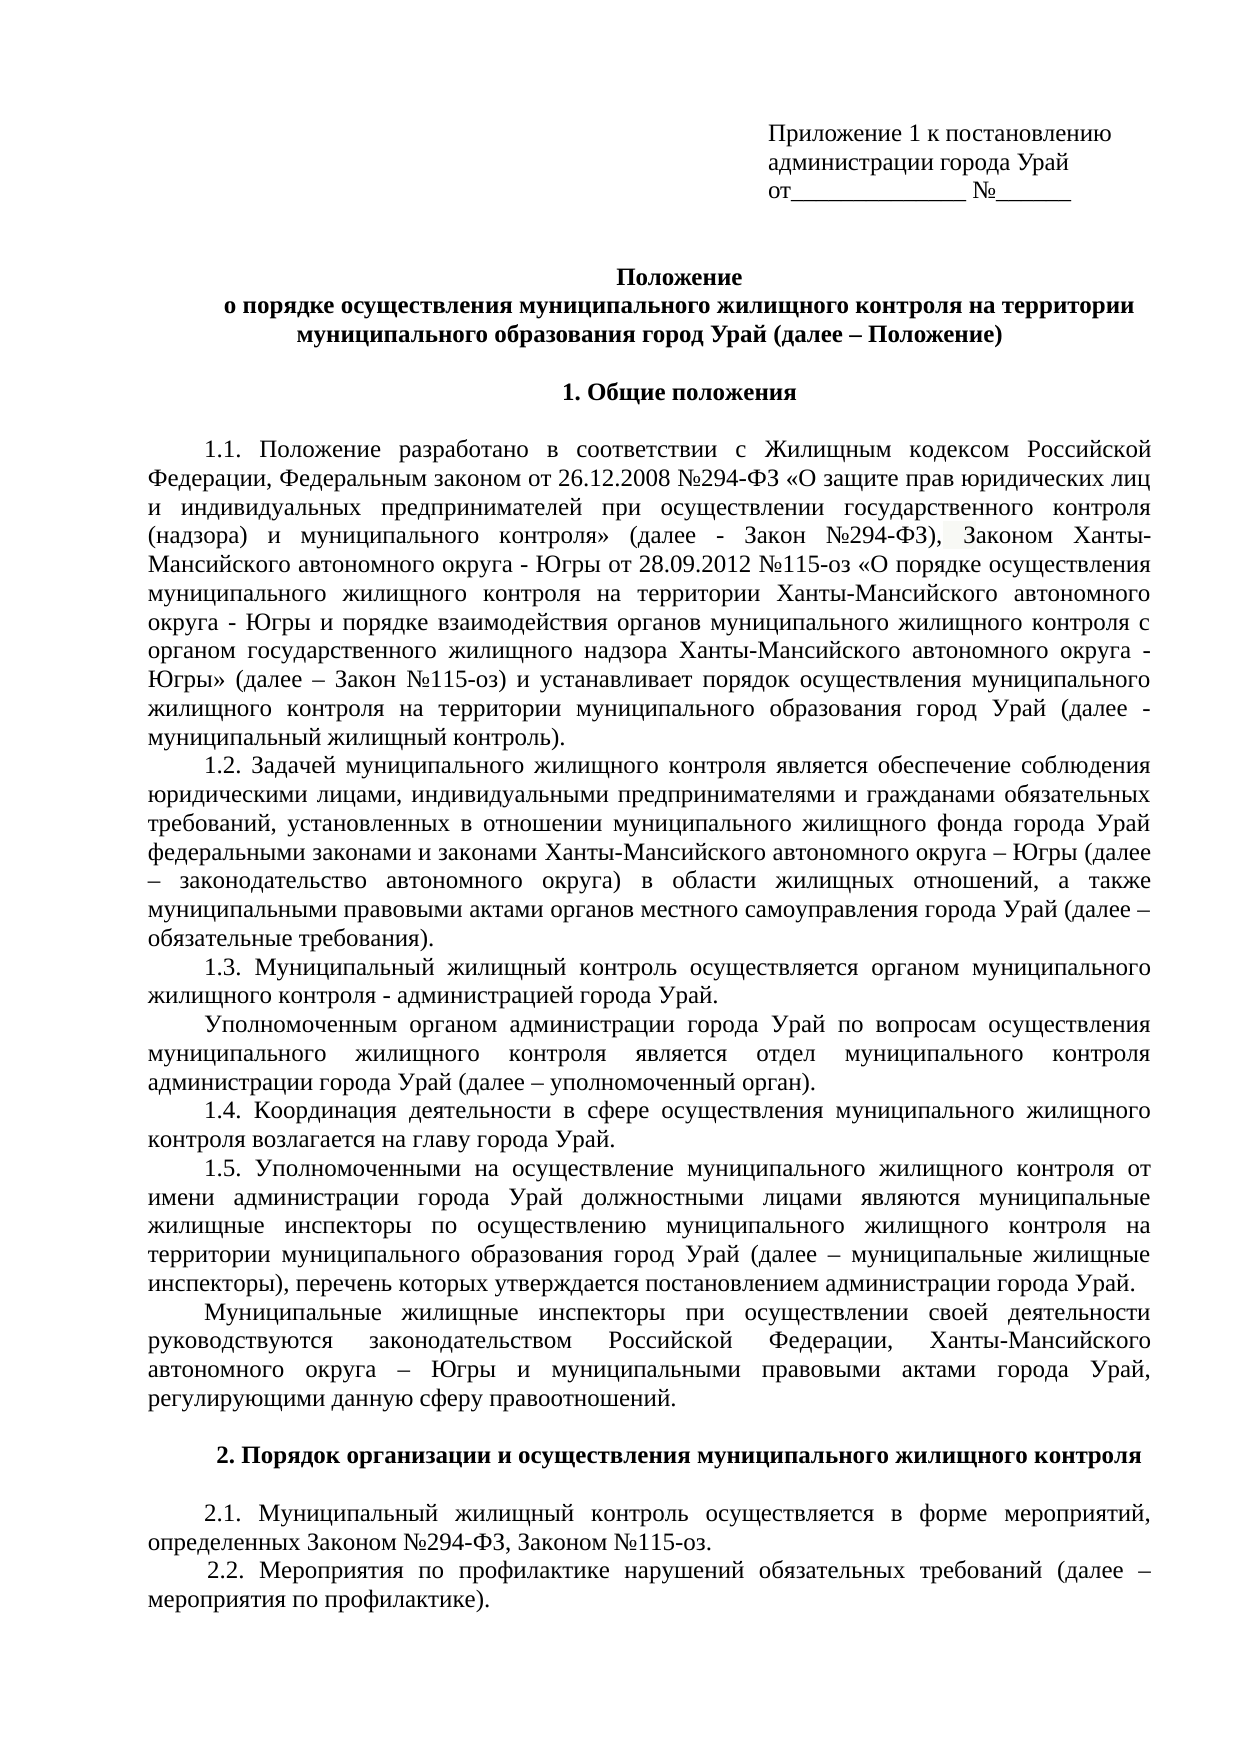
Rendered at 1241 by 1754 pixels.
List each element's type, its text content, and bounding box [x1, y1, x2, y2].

text 2.1. Муниципальный жилищный контроль осуществляется в форме мероприятий, определенных Законом №294-ФЗ, Законом №115-оз. [148, 1498, 1152, 1556]
text Муниципальные жилищные инспекторы при осуществлении своей деятельности руководствуются законодательством Российской Федерации, Ханты-Мансийского автономного округа – Югры и муниципальными правовыми актами города Урай, регулирующими данную сферу правоотношений. [148, 1297, 1152, 1412]
subtitle 1. Общие положения [148, 377, 1152, 406]
subtitle 2. Порядок организации и осуществления муниципального жилищного контроля [148, 1441, 1152, 1469]
text администрации города Урай [768, 147, 1152, 176]
text от______________ №______ [768, 176, 1152, 204]
text 2.2. Мероприятия по профилактике нарушений обязательных требований (далее – мероприятия по профилактике). [148, 1556, 1152, 1613]
subtitle Положение [148, 262, 1152, 291]
text 1.5. Уполномоченными на осуществление муниципального жилищного контроля от имени администрации города Урай должностными лицами являются муниципальные жилищные инспекторы по осуществлению муниципального жилищного контроля на территории муниципального образования город Урай (далее – муниципальные жилищные инспекторы), перечень которых утверждается постановлением администрации города Урай. [148, 1153, 1152, 1297]
text 1.2. Задачей муниципального жилищного контроля является обеспечение соблюдения юридическими лицами, индивидуальными предпринимателями и гражданами обязательных требований, установленных в отношении муниципального жилищного фонда города Урай федеральными законами и законами Ханты-Мансийского автономного округа – Югры (далее – законодательство автономного округа) в области жилищных отношений, а также муниципальными правовыми актами органов местного самоуправления города Урай (далее – обязательные требования). [148, 751, 1152, 952]
text 1.1. Положение разработано в соответствии с Жилищным кодексом Российской Федерации, Федеральным законом от 26.12.2008 №294-ФЗ «О защите прав юридических лиц и индивидуальных предпринимателей при осуществлении государственного контроля (надзора) и муниципального контроля» (далее - Закон №294-ФЗ), Законом Ханты-Мансийского автономного округа - Югры от 28.09.2012 №115-оз «О порядке осуществления муниципального жилищного контроля на территории Ханты-Мансийского автономного округа - Югры и порядке взаимодействия органов муниципального жилищного контроля с органом государственного жилищного надзора Ханты-Мансийского автономного округа - Югры» (далее – Закон №115-оз) и устанавливает порядок осуществления муниципального жилищного контроля на территории муниципального образования город Урай (далее - муниципальный жилищный контроль). [148, 434, 1152, 751]
subtitle о порядке осуществления муниципального жилищного контроля на территории муниципального образования город Урай (далее – Положение) [148, 291, 1152, 348]
text Приложение 1 к постановлению [768, 118, 1152, 147]
text Уполномоченным органом администрации города Урай по вопросам осуществления муниципального жилищного контроля является отдел муниципального контроля администрации города Урай (далее – уполномоченный орган). [148, 1009, 1152, 1096]
text 1.4. Координация деятельности в сфере осуществления муниципального жилищного контроля возлагается на главу города Урай. [148, 1096, 1152, 1153]
text 1.3. Муниципальный жилищный контроль осуществляется органом муниципального жилищного контроля - администрацией города Урай. [148, 952, 1152, 1009]
